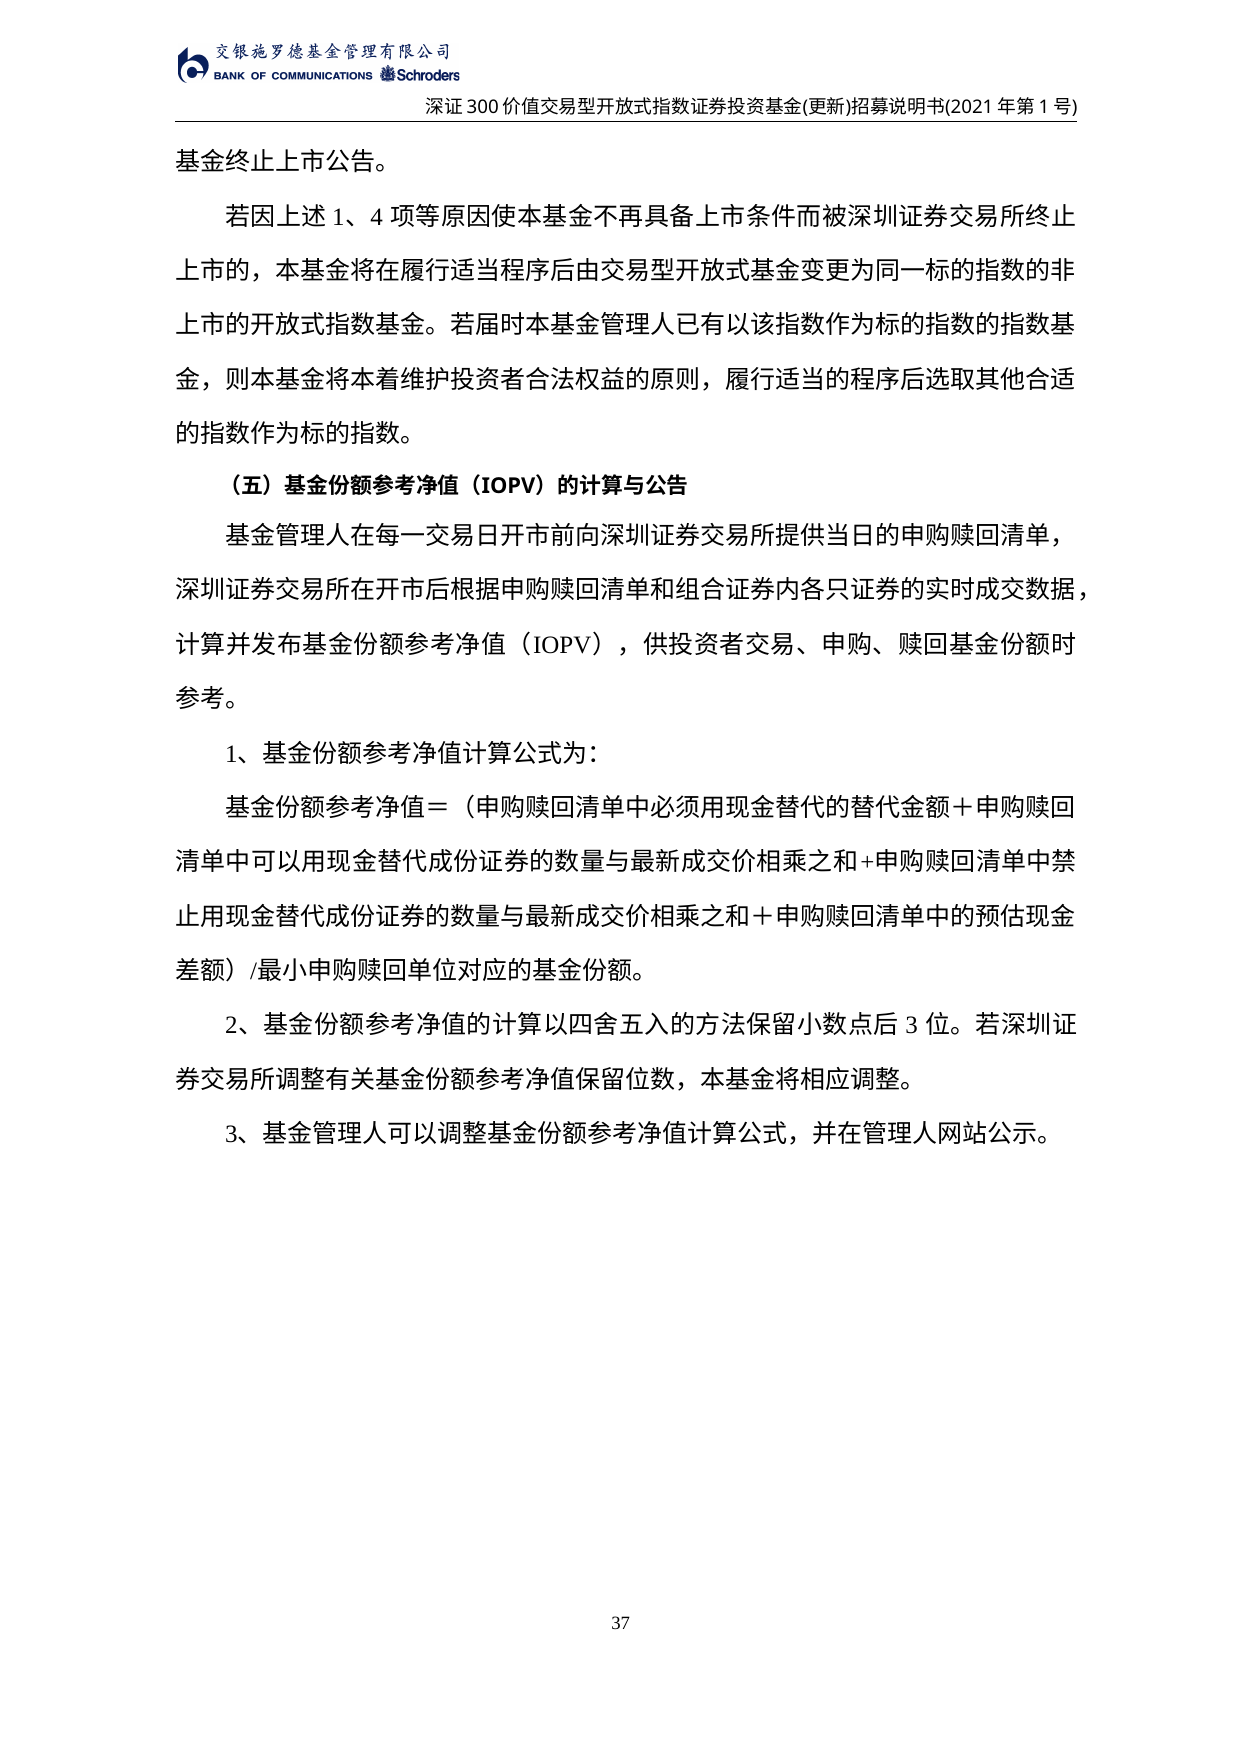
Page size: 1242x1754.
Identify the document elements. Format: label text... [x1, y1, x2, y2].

text 基金管理人在每一交易日开市前向深圳证券交易所提供当日的申购赎回清单，深圳证券交易所在开市后根据申购赎回清单和组合证券内各只证券的实时成交数据，计算并发布基金份额参考净值（IOPV），供投资者交易、申购、赎回基金份额时参考。 [175, 516, 1077, 715]
text 1、基金份额参考净值计算公式为： [175, 733, 1077, 769]
text 基金份额参考净值＝（申购赎回清单中必须用现金替代的替代金额＋申购赎回清单中可以用现金替代成份证券的数量与最新成交价相乘之和+申购赎回清单中禁止用现金替代成份证券的数量与最新成交价相乘之和＋申购赎回清单中的预估现金差额）/最小申购赎回单位对应的基金份额。 [175, 787, 1077, 987]
picture [178, 43, 460, 83]
text （五）基金份额参考净值（IOPV）的计算与公告 [175, 468, 1077, 500]
text 3、基金管理人可以调整基金份额参考净值计算公式，并在管理人网站公示。 [175, 1114, 1077, 1150]
text 2、基金份额参考净值的计算以四舍五入的方法保留小数点后3 位。若深圳证券交易所调整有关基金份额参考净值保留位数，本基金将相应调整。 [175, 1005, 1077, 1096]
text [175, 142, 1077, 178]
text 若因上述1、4 项等原因使本基金不再具备上市条件而被深圳证券交易所终止上市的，本基金将在履行适当程序后由交易型开放式基金变更为同一标的指数的非上市的开放式指数基金。若届时本基金管理人已有以该指数作为标的指数的指数基金，则本基金将本着维护投资者合法权益的原则，履行适当的程序后选取其他合适的指数作为标的指数。 [175, 196, 1077, 450]
